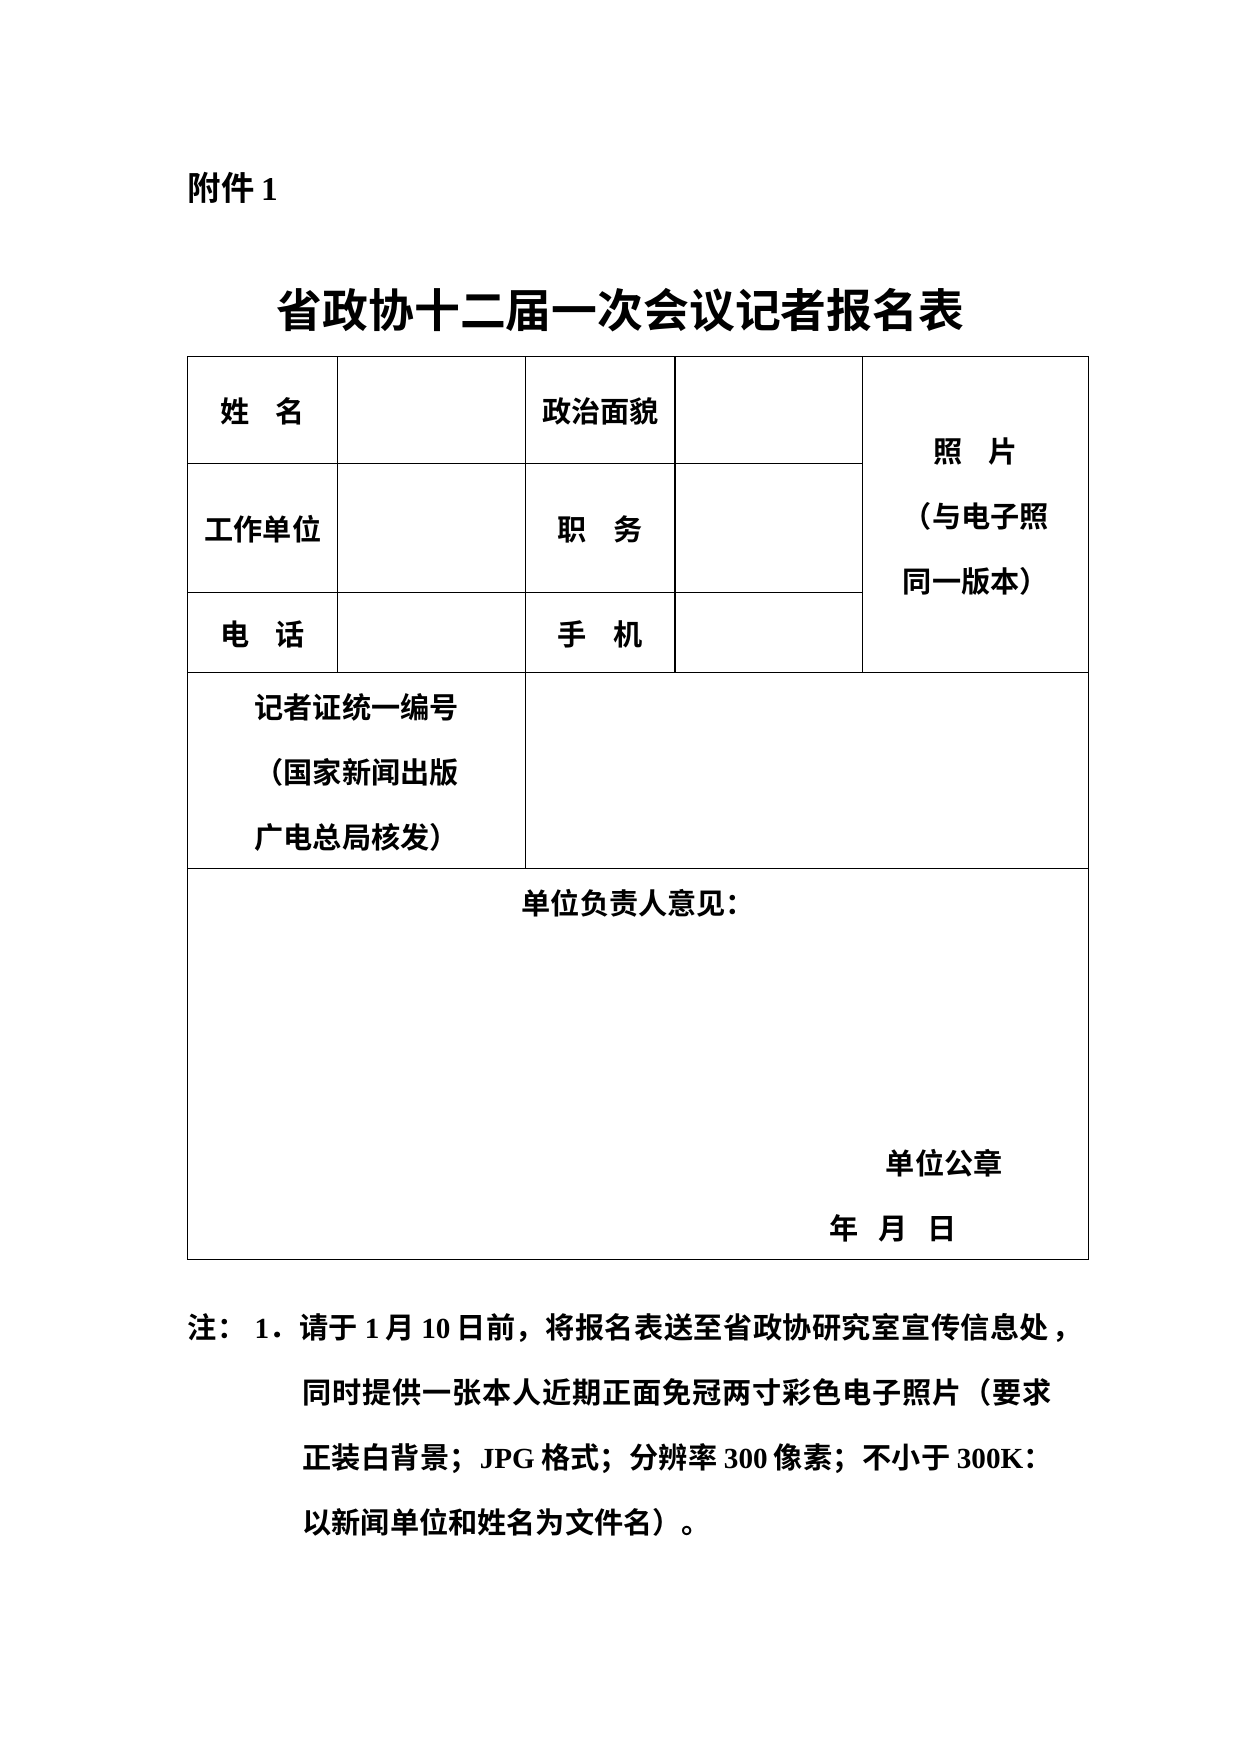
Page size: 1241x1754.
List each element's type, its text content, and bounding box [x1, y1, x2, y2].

table_cell [676, 464, 862, 592]
table_cell [338, 593, 525, 672]
table_cell [676, 593, 862, 672]
table_header [676, 357, 862, 462]
table_cell 单位负责人意见： 单位公章 年 月 日 [188, 869, 1088, 1259]
table_cell 电 话 [188, 593, 337, 672]
text 附件1 [187, 162, 1053, 210]
table_cell 职 务 [526, 464, 674, 592]
table_cell [338, 464, 525, 592]
table_header 姓 名 [188, 357, 337, 462]
table_cell 手 机 [526, 593, 674, 672]
table_header 照 片 （与电子照 同一版本） [863, 357, 1088, 672]
table_cell [526, 673, 1088, 868]
text 注： 1．请于1月10日前，将报名表送至省政协研究室宣传信息处，同时提供一张本人近期正面免冠两寸彩色电子照片（要求：正装白背景；JPG格式；分辨率300像素；不小于300K：以新闻单位和姓名为文件名）。 [187, 1293, 1053, 1553]
table_cell 工作单位 [188, 464, 337, 592]
table_cell 记者证统一编号 （国家新闻出版 广电总局核发） [188, 673, 525, 868]
table_header [338, 357, 525, 462]
text 省政协十二届一次会议记者报名表 [187, 258, 1053, 356]
table_header 政治面貌 [526, 357, 674, 462]
